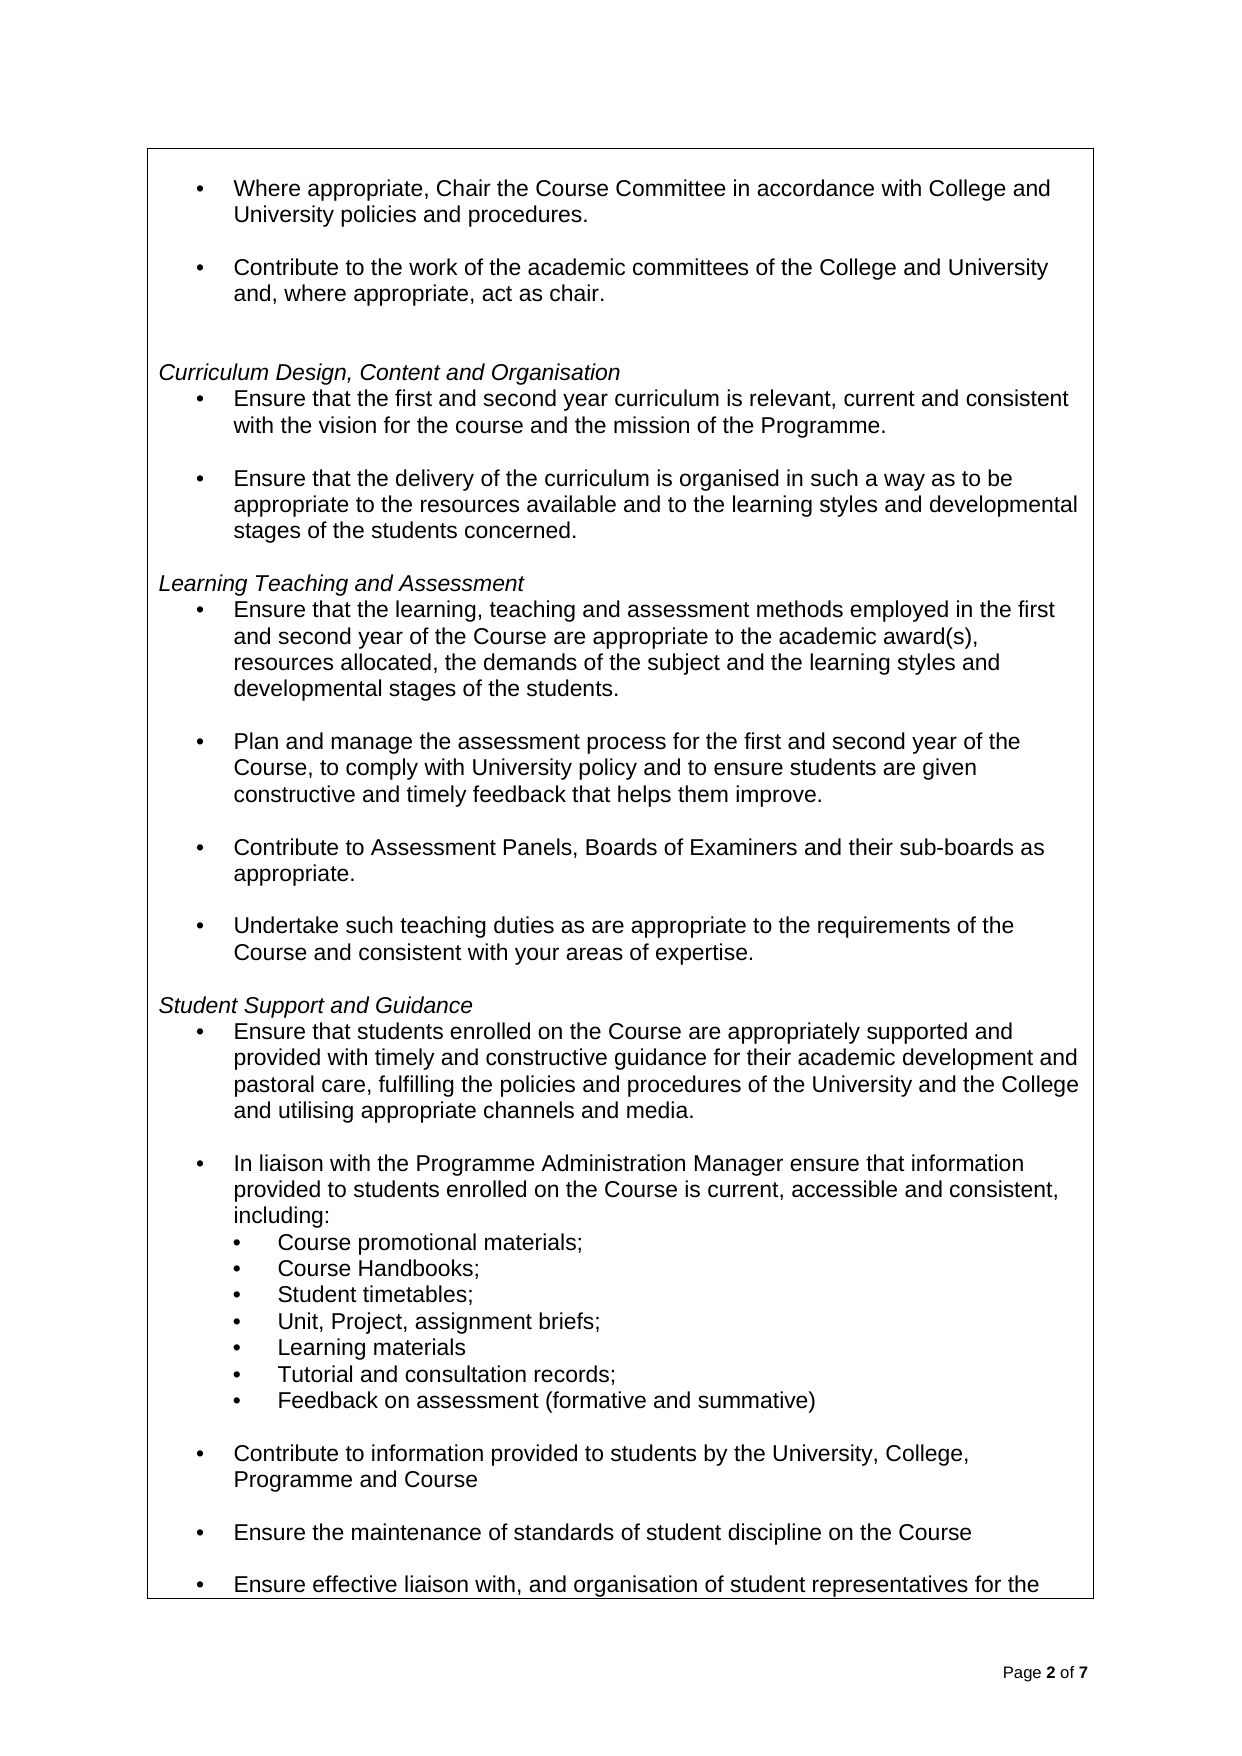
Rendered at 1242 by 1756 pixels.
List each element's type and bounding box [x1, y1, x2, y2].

table_cell [148, 149, 1093, 1598]
